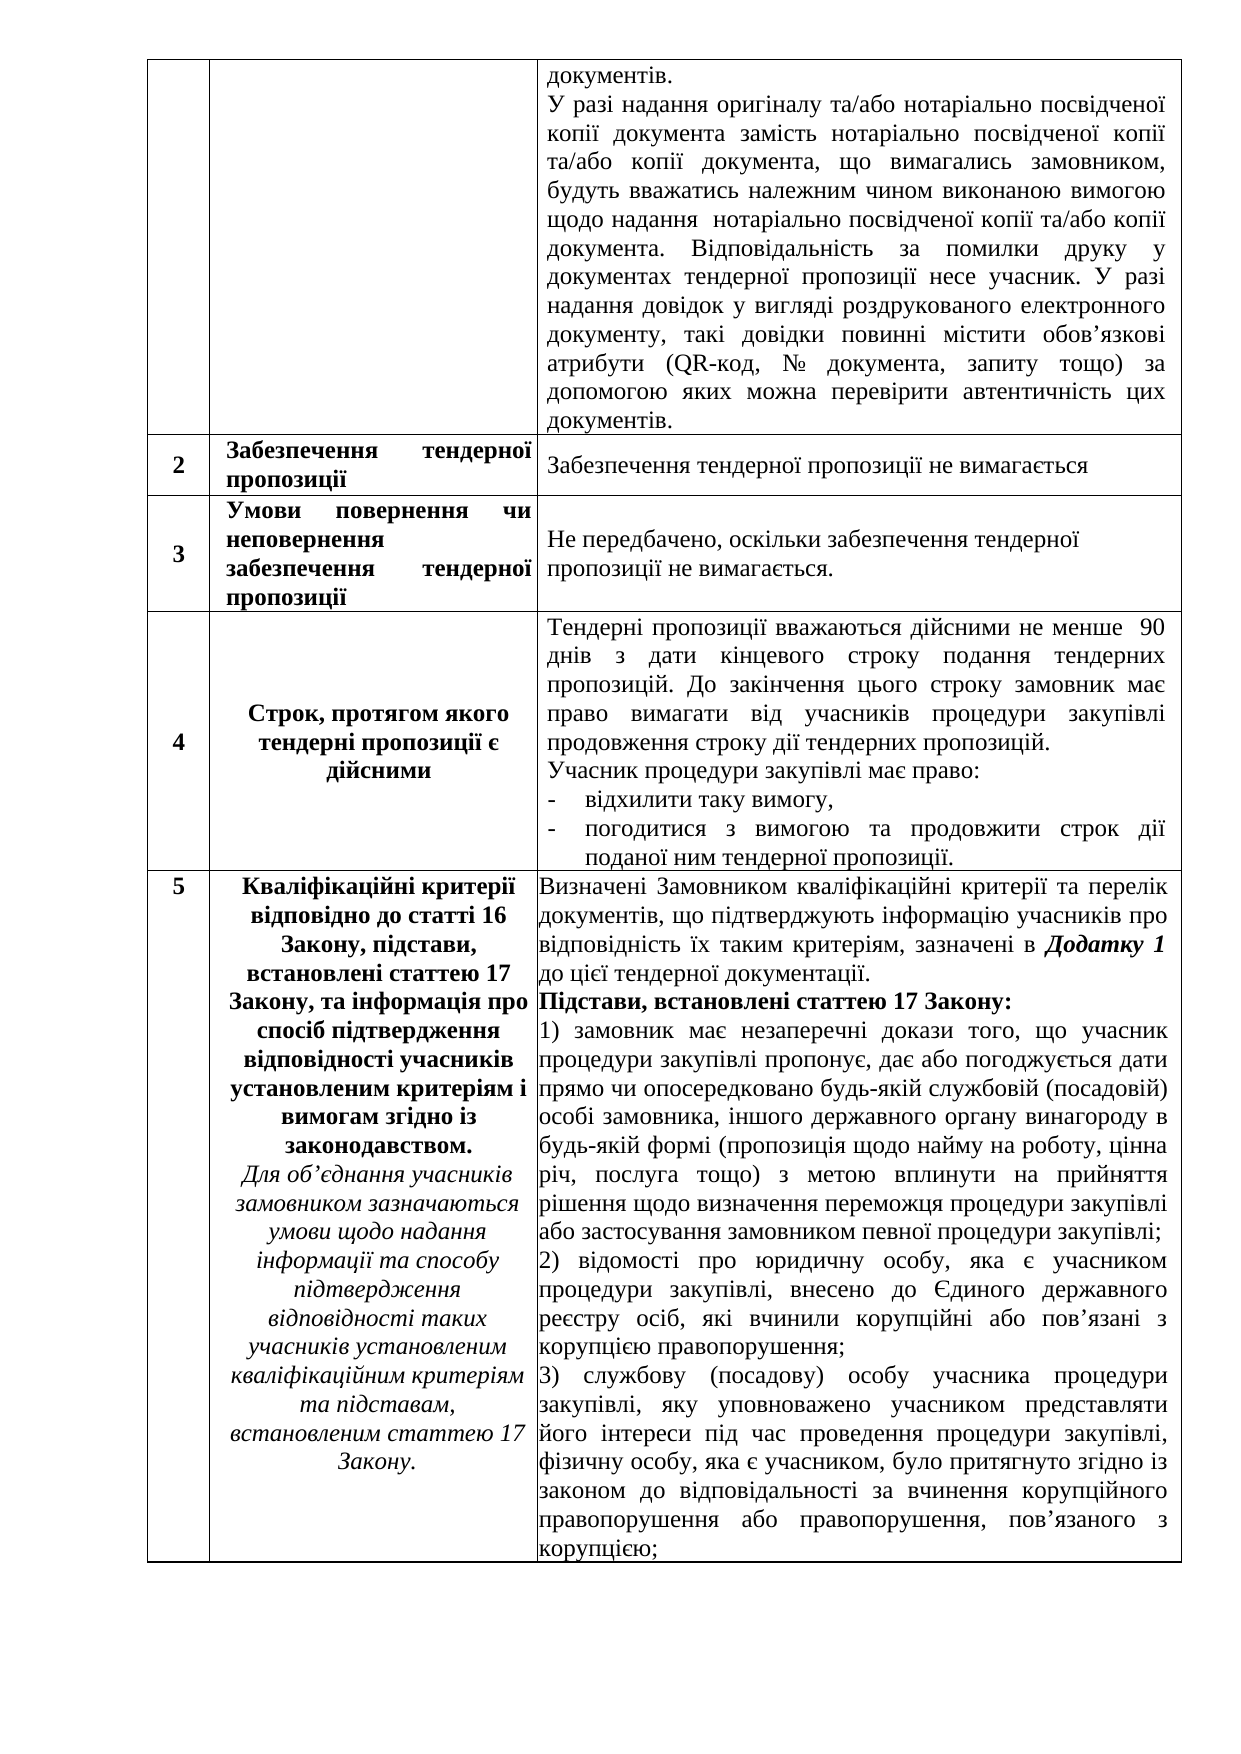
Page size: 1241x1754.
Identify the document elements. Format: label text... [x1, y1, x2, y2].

table_cell Строк, протягом якого тендерні пропозиції є дійсними [210, 612, 537, 870]
table_cell Забезпечення тендерної пропозиції не вимагається [538, 435, 1181, 494]
table_cell Не передбачено, оскільки забезпечення тендерної пропозиції не вимагається. [538, 496, 1181, 611]
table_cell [538, 60, 1181, 434]
table_cell Тендерні пропозиції вважаються дійсними не менше 90 днів з дати кінцевого строку подання тендерних пропозицій. До закінчення цього строку замовник має право вимагати від учасників процедури закупівлі продовження строку дії тендерних пропозицій. Учасник процедури закупівлі має право: відхилити таку вимогу, погодитися з вимогою та продовжити строк дії поданої ним тендерної пропозиції. [538, 612, 1181, 870]
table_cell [210, 60, 537, 434]
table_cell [210, 871, 537, 1561]
table_cell Умови повернення чи неповернення забезпечення тендерної пропозиції [210, 496, 537, 611]
table_cell 3 [148, 496, 209, 611]
table_cell 4 [148, 612, 209, 870]
table_cell 1 [148, 60, 209, 434]
table_cell 2 [148, 435, 209, 494]
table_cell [538, 871, 1181, 1561]
table_cell Забезпечення тендерної пропозиції [210, 435, 537, 494]
table_cell 5 [148, 871, 209, 1561]
